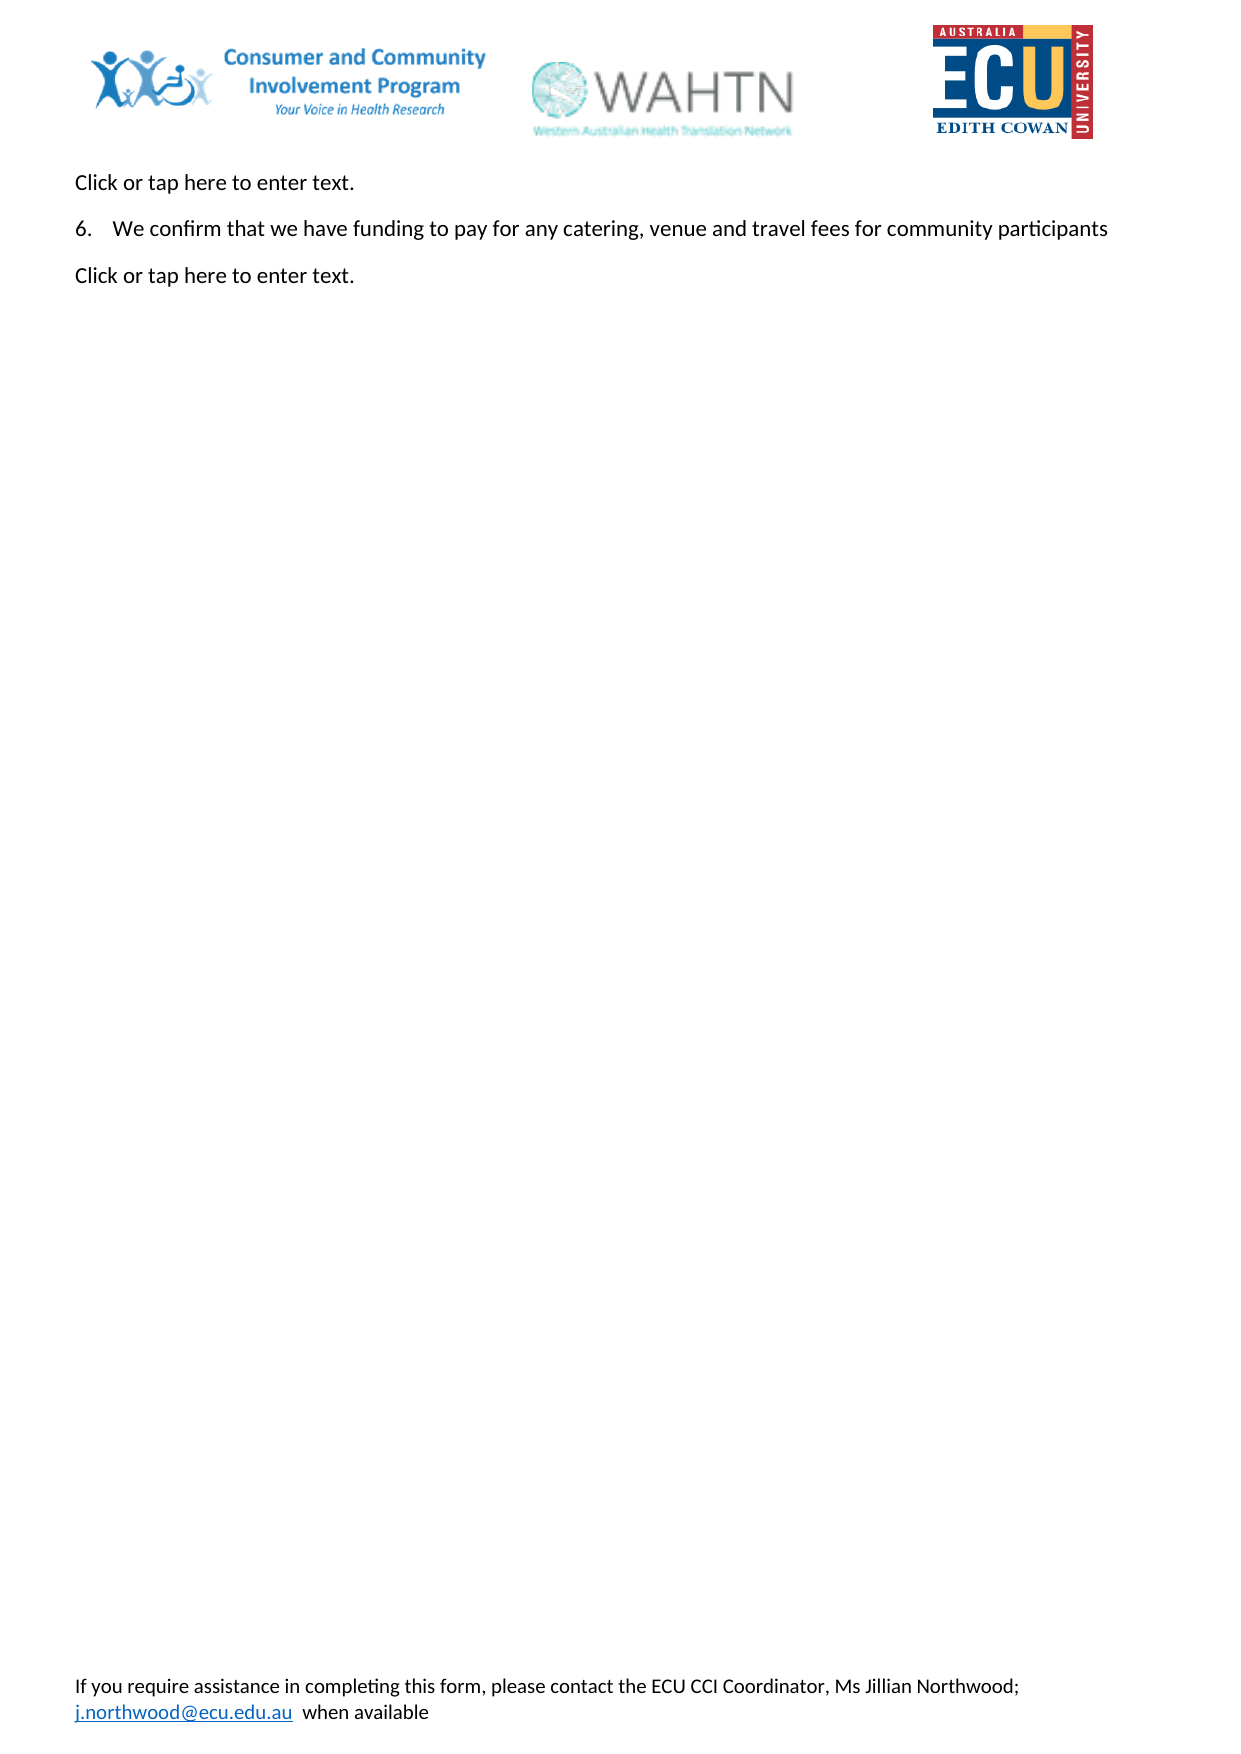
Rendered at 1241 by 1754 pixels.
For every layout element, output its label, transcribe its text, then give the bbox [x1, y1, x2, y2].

list We confirm that we have funding to pay for any catering, venue and travel fees for community participants [75, 214, 1165, 242]
picture [75, 17, 1095, 140]
